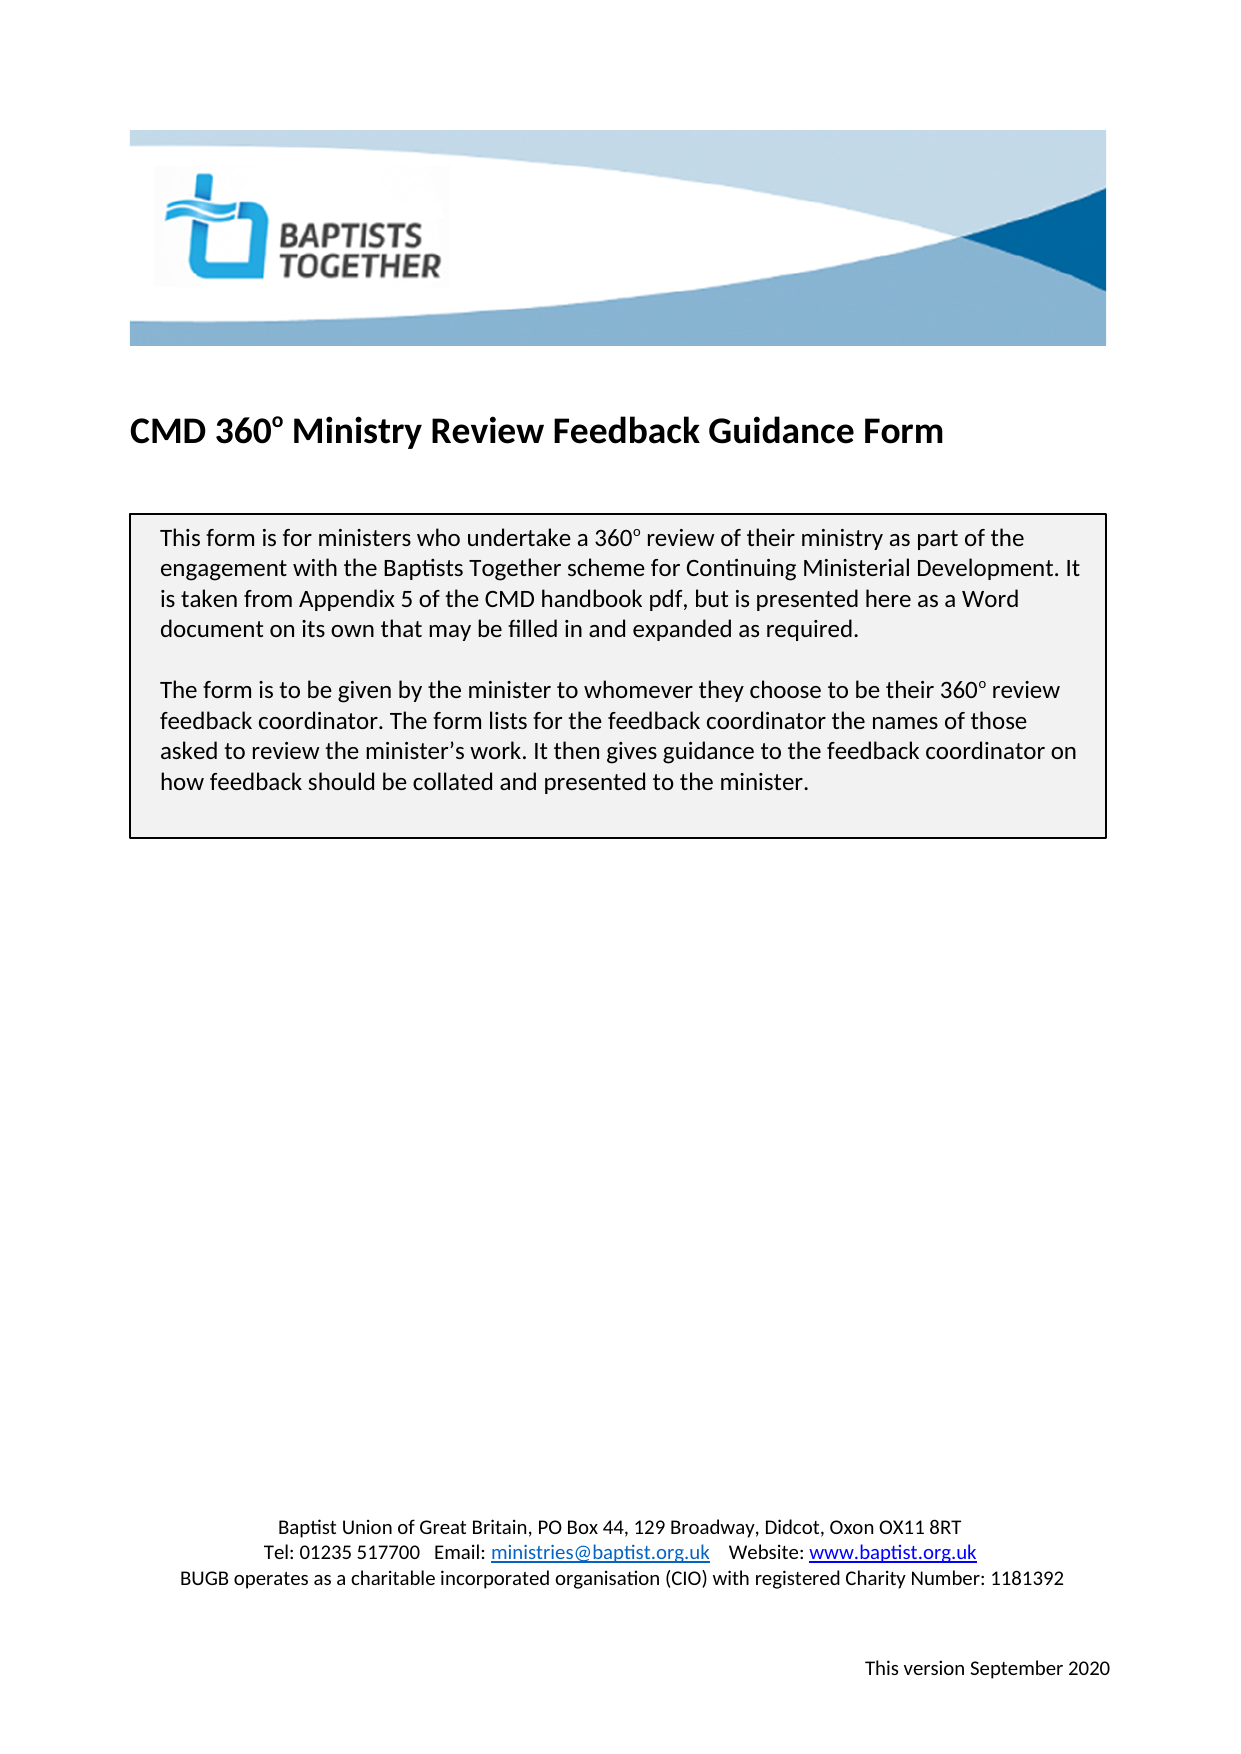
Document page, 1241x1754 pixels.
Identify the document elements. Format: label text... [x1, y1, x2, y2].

text Baptist Union of Great Britain, PO Box 44, 129 Broadway, Didcot, Oxon OX11 8RT [130, 1514, 1110, 1539]
text CMD 360o Ministry Review Feedback Guidance Form [130, 407, 1110, 453]
text BUGB operates as a charitable incorporated organisation (CIO) with registered Charity Number: 1181392 [130, 1565, 1110, 1590]
picture [129, 130, 1107, 346]
text Tel: 01235 517700 Email: ministries@baptist.org.uk Website: www.baptist.org.uk [130, 1539, 1110, 1565]
